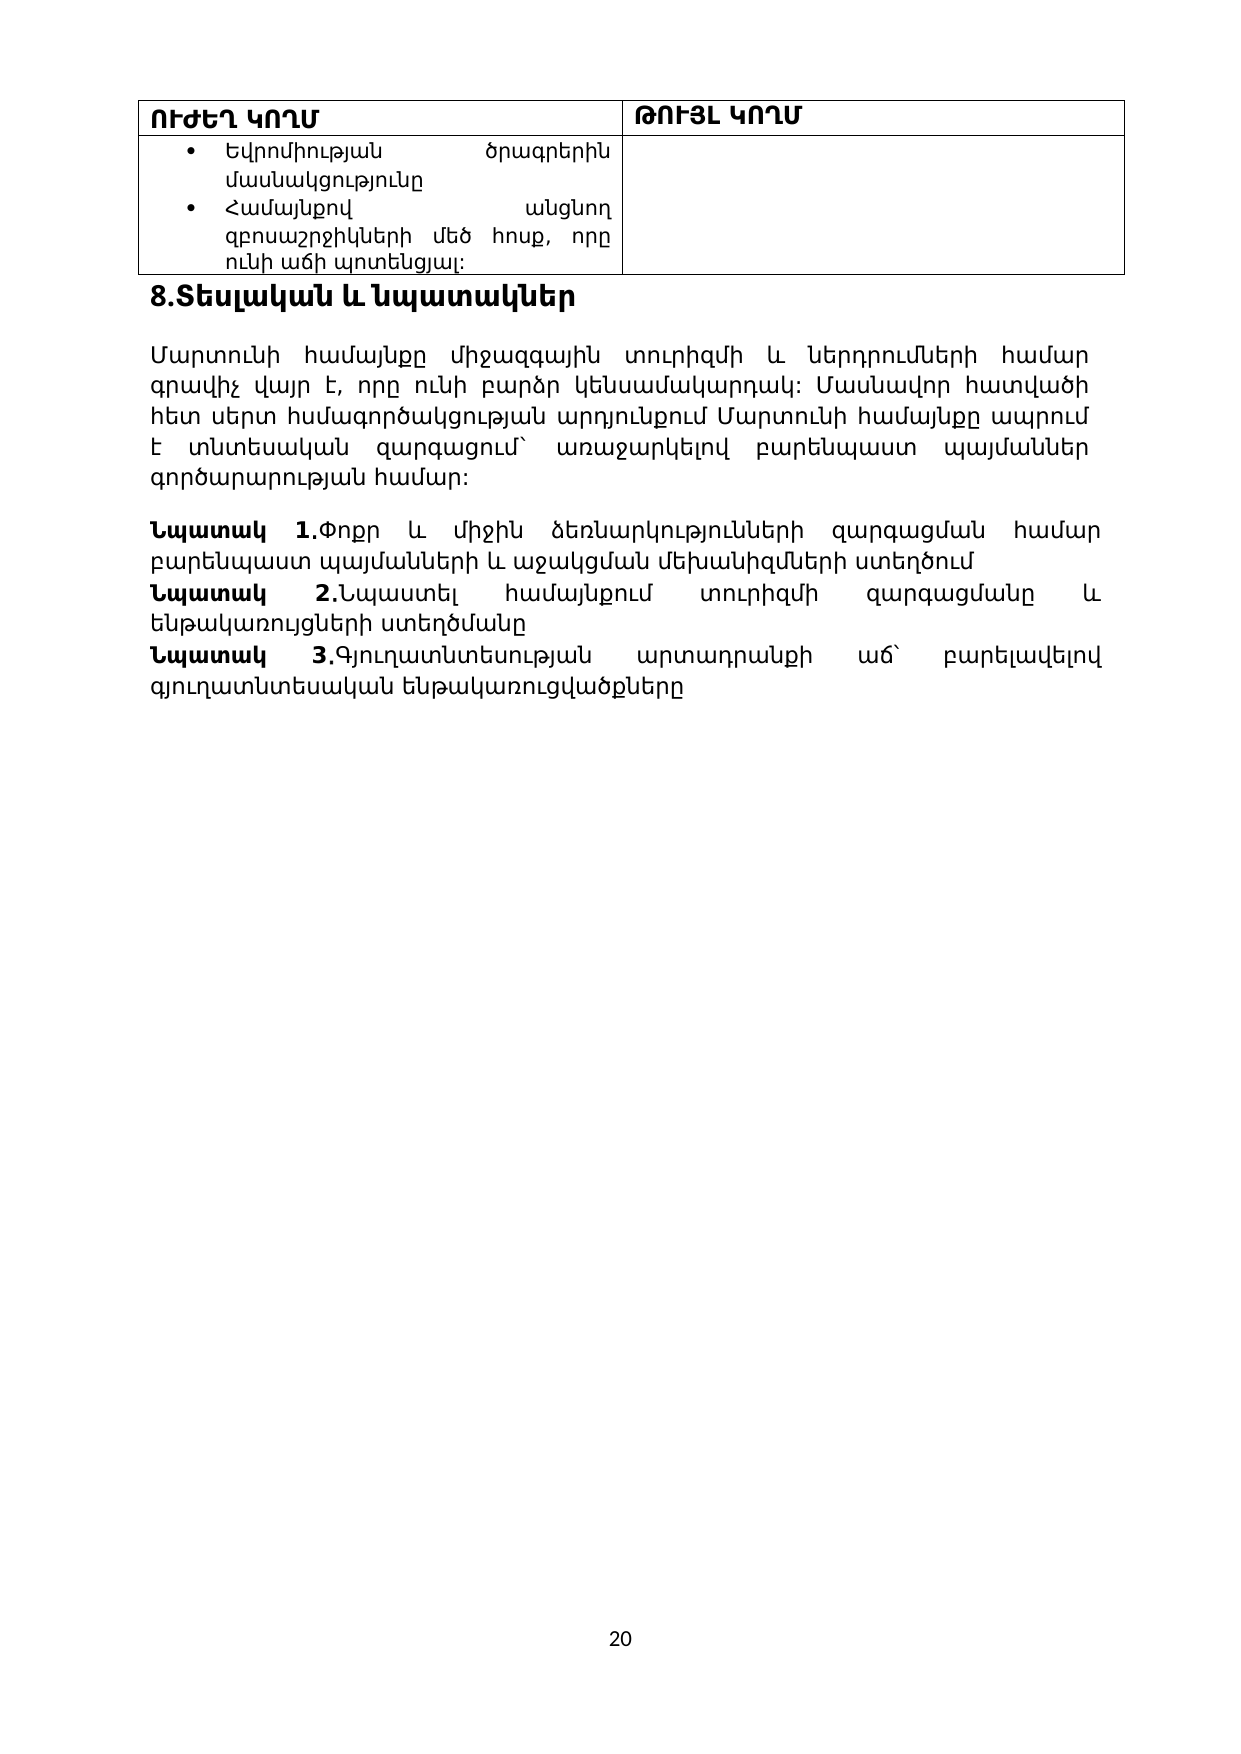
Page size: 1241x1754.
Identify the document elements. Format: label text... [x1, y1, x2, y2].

table_header ՈՒԺԵՂ ԿՈՂՄ [139, 101, 622, 135]
text Մարտունի համայնքը միջազգային տուրիզմի և ներդրումների համար գրավիչ վայր է, որը ունի բարձր կենսամակարդակ: Մասնավոր հատվածի հետ սերտ հսմագործակցության արդյունքում Մարտունի համայնքը ապրում է տնտեսական զարգացում` առաջարկելով բարենպաստ պայմաններ գործարարության համար: [150, 342, 1090, 491]
text Նպատակ 1․Փոքր և միջին ձեռնարկությունների զարգացման համար բարենպաստ պայմանների և աջակցման մեխանիզմների ստեղծում [150, 516, 1102, 574]
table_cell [623, 136, 1124, 274]
table_header ԹՈՒՅԼ ԿՈՂՄ [623, 101, 1124, 135]
text 8.Տեսլական և նպատակներ [150, 275, 1090, 315]
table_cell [139, 136, 622, 274]
text Նպատակ 2․Նպաստել համայնքում տուրիզմի զարգացմանը և ենթակառույցների ստեղծմանը [150, 578, 1102, 637]
text Նպատակ 3․Գյուղատնտեսության արտադրանքի աճ՝ բարելավելով գյուղատնտեսական ենթակառուցվածքները [150, 641, 1102, 700]
